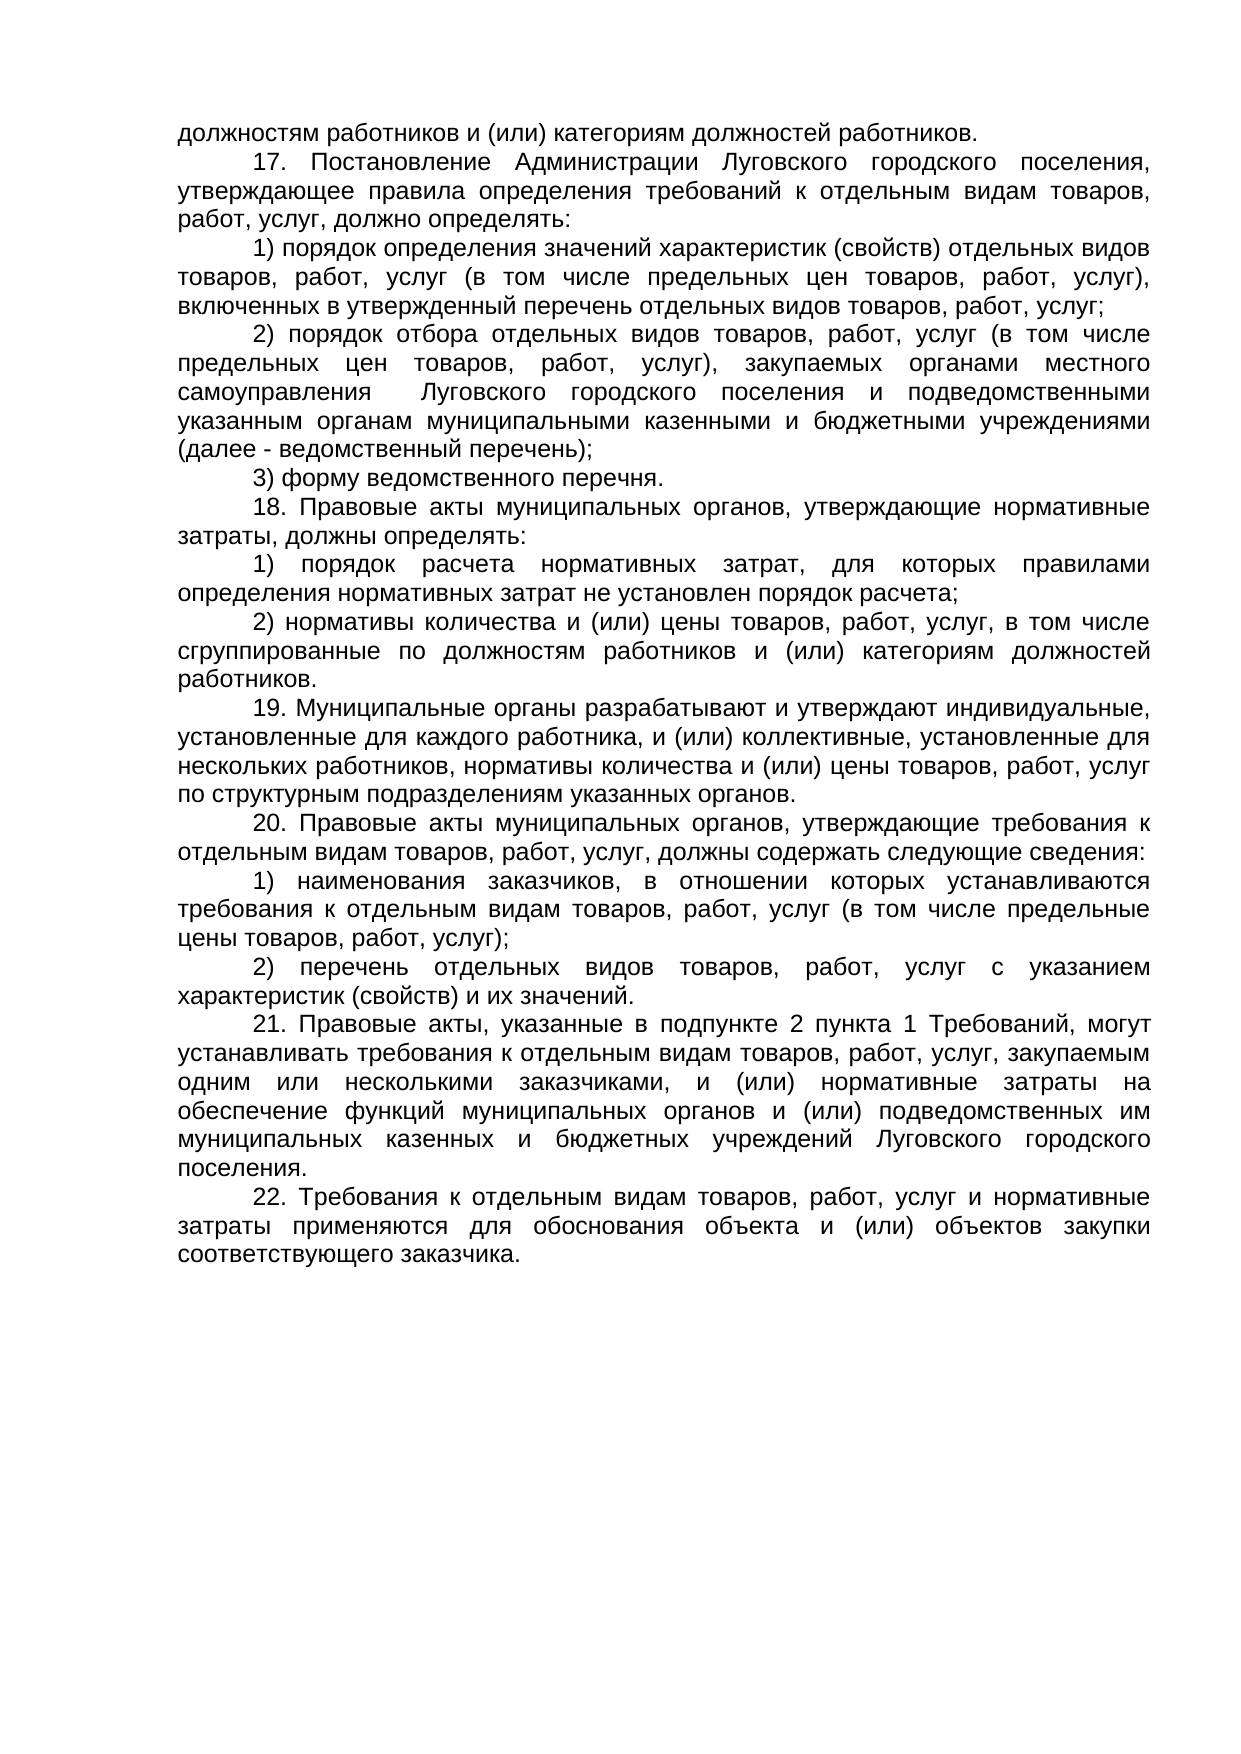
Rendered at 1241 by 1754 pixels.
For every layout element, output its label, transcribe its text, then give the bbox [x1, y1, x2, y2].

text 1) порядок определения значений характеристик (свойств) отдельных видов товаров, работ, услуг (в том числе предельных цен товаров, работ, услуг), включенных в утвержденный перечень отдельных видов товаров, работ, услуг; [177, 233, 1152, 319]
text 21. Правовые акты, указанные в подпункте 2 пункта 1 Требований, могут устанавливать требования к отдельным видам товаров, работ, услуг, закупаемым одним или несколькими заказчиками, и (или) нормативные затраты на обеспечение функций муниципальных органов и (или) подведомственных им муниципальных казенных и бюджетных учреждений Луговского городского поселения. [177, 1009, 1152, 1182]
text 20. Правовые акты муниципальных органов, утверждающие требования к отдельным видам товаров, работ, услуг, должны содержать следующие сведения: [177, 808, 1152, 866]
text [177, 118, 1152, 147]
text 1) порядок расчета нормативных затрат, для которых правилами определения нормативных затрат не установлен порядок расчета; [177, 549, 1152, 607]
text 3) форму ведомственного перечня. [177, 463, 1152, 492]
text 17. Постановление Администрации Луговского городского поселения, утверждающее правила определения требований к отдельным видам товаров, работ, услуг, должно определять: [177, 147, 1152, 233]
text 1) наименования заказчиков, в отношении которых устанавливаются требования к отдельным видам товаров, работ, услуг (в том числе предельные цены товаров, работ, услуг); [177, 866, 1152, 952]
text 22. Требования к отдельным видам товаров, работ, услуг и нормативные затраты применяются для обоснования объекта и (или) объектов закупки соответствующего заказчика. [177, 1182, 1152, 1268]
text 2) нормативы количества и (или) цены товаров, работ, услуг, в том числе сгруппированные по должностям работников и (или) категориям должностей работников. [177, 607, 1152, 693]
text 19. Муниципальные органы разрабатывают и утверждают индивидуальные, установленные для каждого работника, и (или) коллективные, установленные для нескольких работников, нормативы количества и (или) цены товаров, работ, услуг по структурным подразделениям указанных органов. [177, 693, 1152, 808]
text 2) перечень отдельных видов товаров, работ, услуг с указанием характеристик (свойств) и их значений. [177, 952, 1152, 1009]
text 2) порядок отбора отдельных видов товаров, работ, услуг (в том числе предельных цен товаров, работ, услуг), закупаемых органами местного самоуправления Луговского городского поселения и подведомственными указанным органам муниципальными казенными и бюджетными учреждениями (далее - ведомственный перечень); [177, 319, 1152, 463]
text 18. Правовые акты муниципальных органов, утверждающие нормативные затраты, должны определять: [177, 492, 1152, 549]
